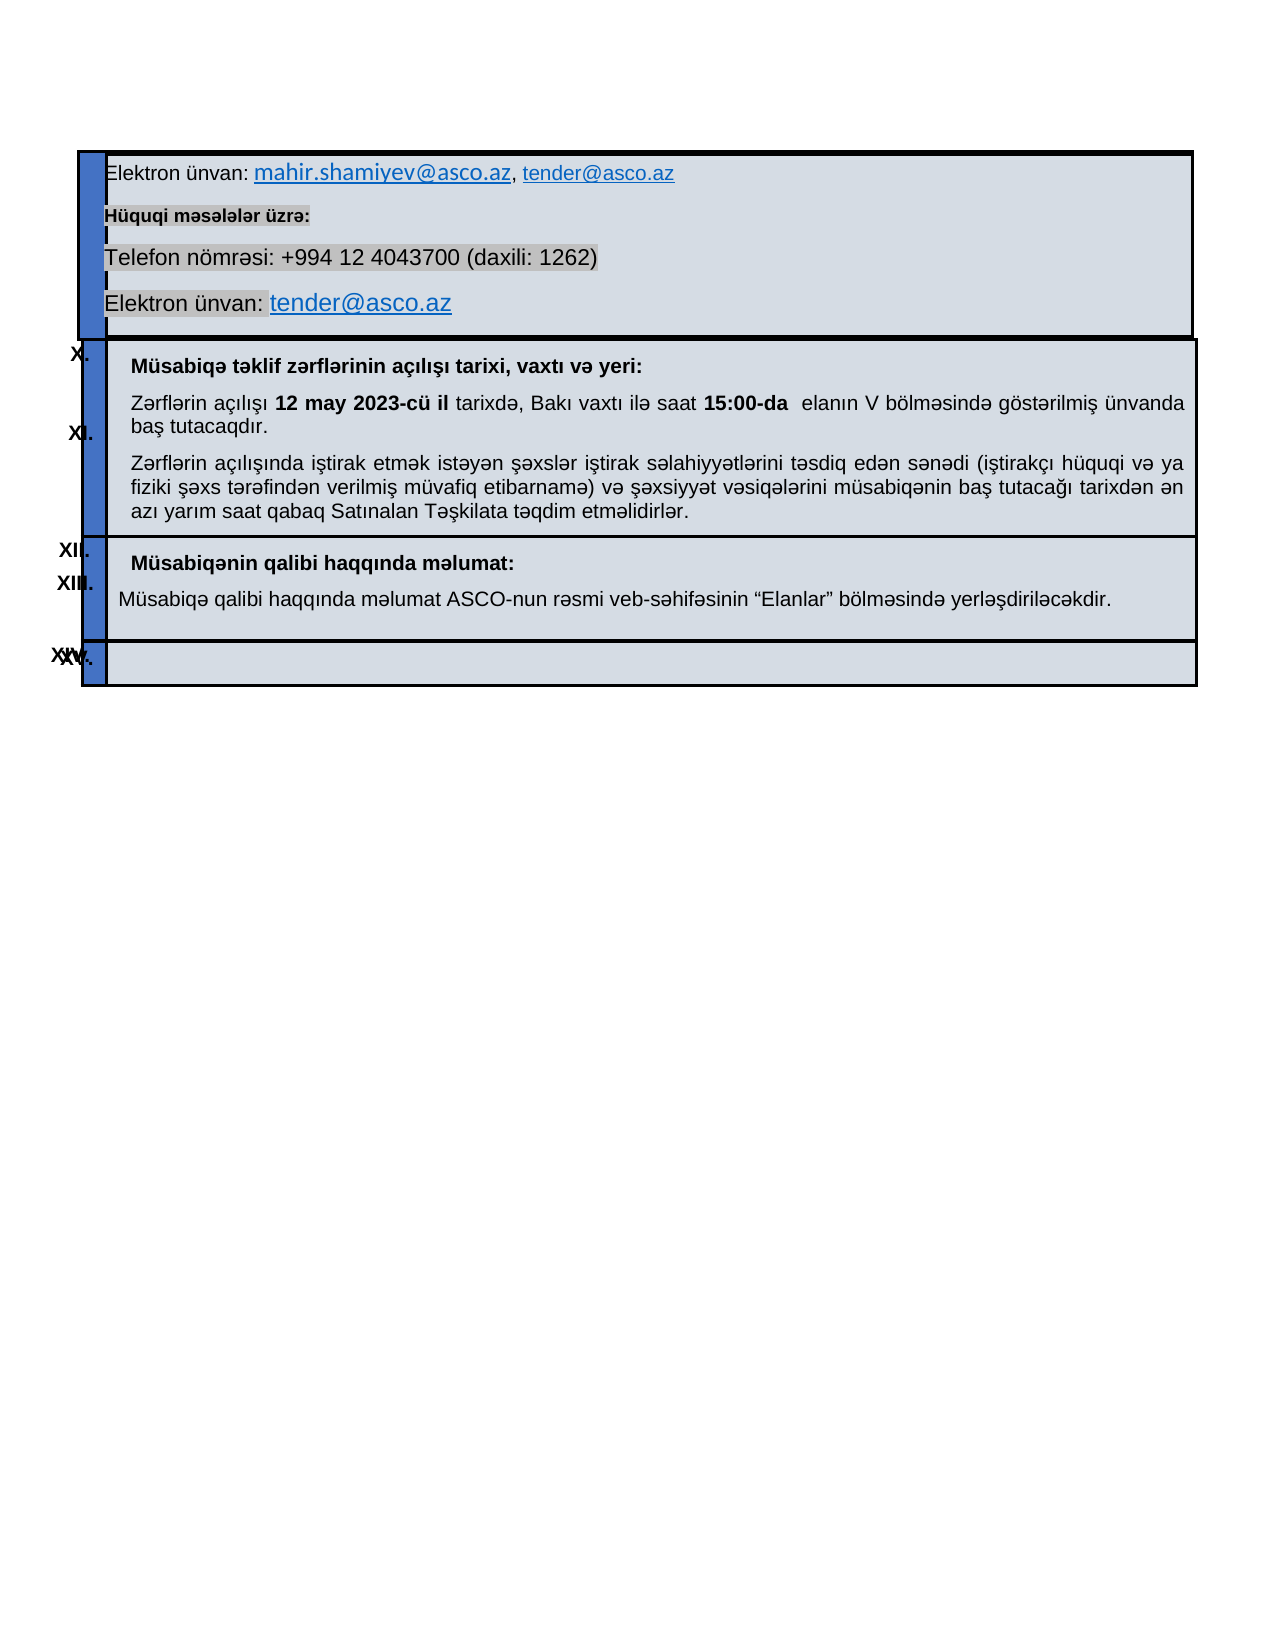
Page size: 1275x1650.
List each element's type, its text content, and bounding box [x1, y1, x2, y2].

table_cell [84, 538, 105, 639]
table_cell [84, 341, 105, 535]
table_cell Müsabiqənin qalibi haqqında məlumat: Müsabiqə qalibi haqqında məlumat ASCO-nun rəsmi veb-səhifəsinin “Elanlar” bölməsində yerləşdiriləcəkdir. [108, 538, 1195, 639]
table_cell [108, 643, 1195, 684]
table_cell [80, 153, 105, 338]
table_cell Müsabiqə təklif zərflərinin açılışı tarixi, vaxtı və yeri: Zərflərin açılışı 12 may 2023-cü il tarixdə, Bakı vaxtı ilə saat 15:00-da elanın V bölməsində göstərilmiş ünvanda baş tutacaqdır. Zərflərin açılışında iştirak etmək istəyən şəxslər iştirak səlahiyyətlərini təsdiq edən sənədi (iştirakçı hüquqi və ya fiziki şəxs tərəfindən verilmiş müvafiq etibarnamə) və şəxsiyyət vəsiqələrini müsabiqənin baş tutacağı tarixdən ən azı yarım saat qabaq Satınalan Təşkilata təqdim etməlidirlər. [108, 341, 1195, 535]
table_cell [84, 643, 105, 684]
